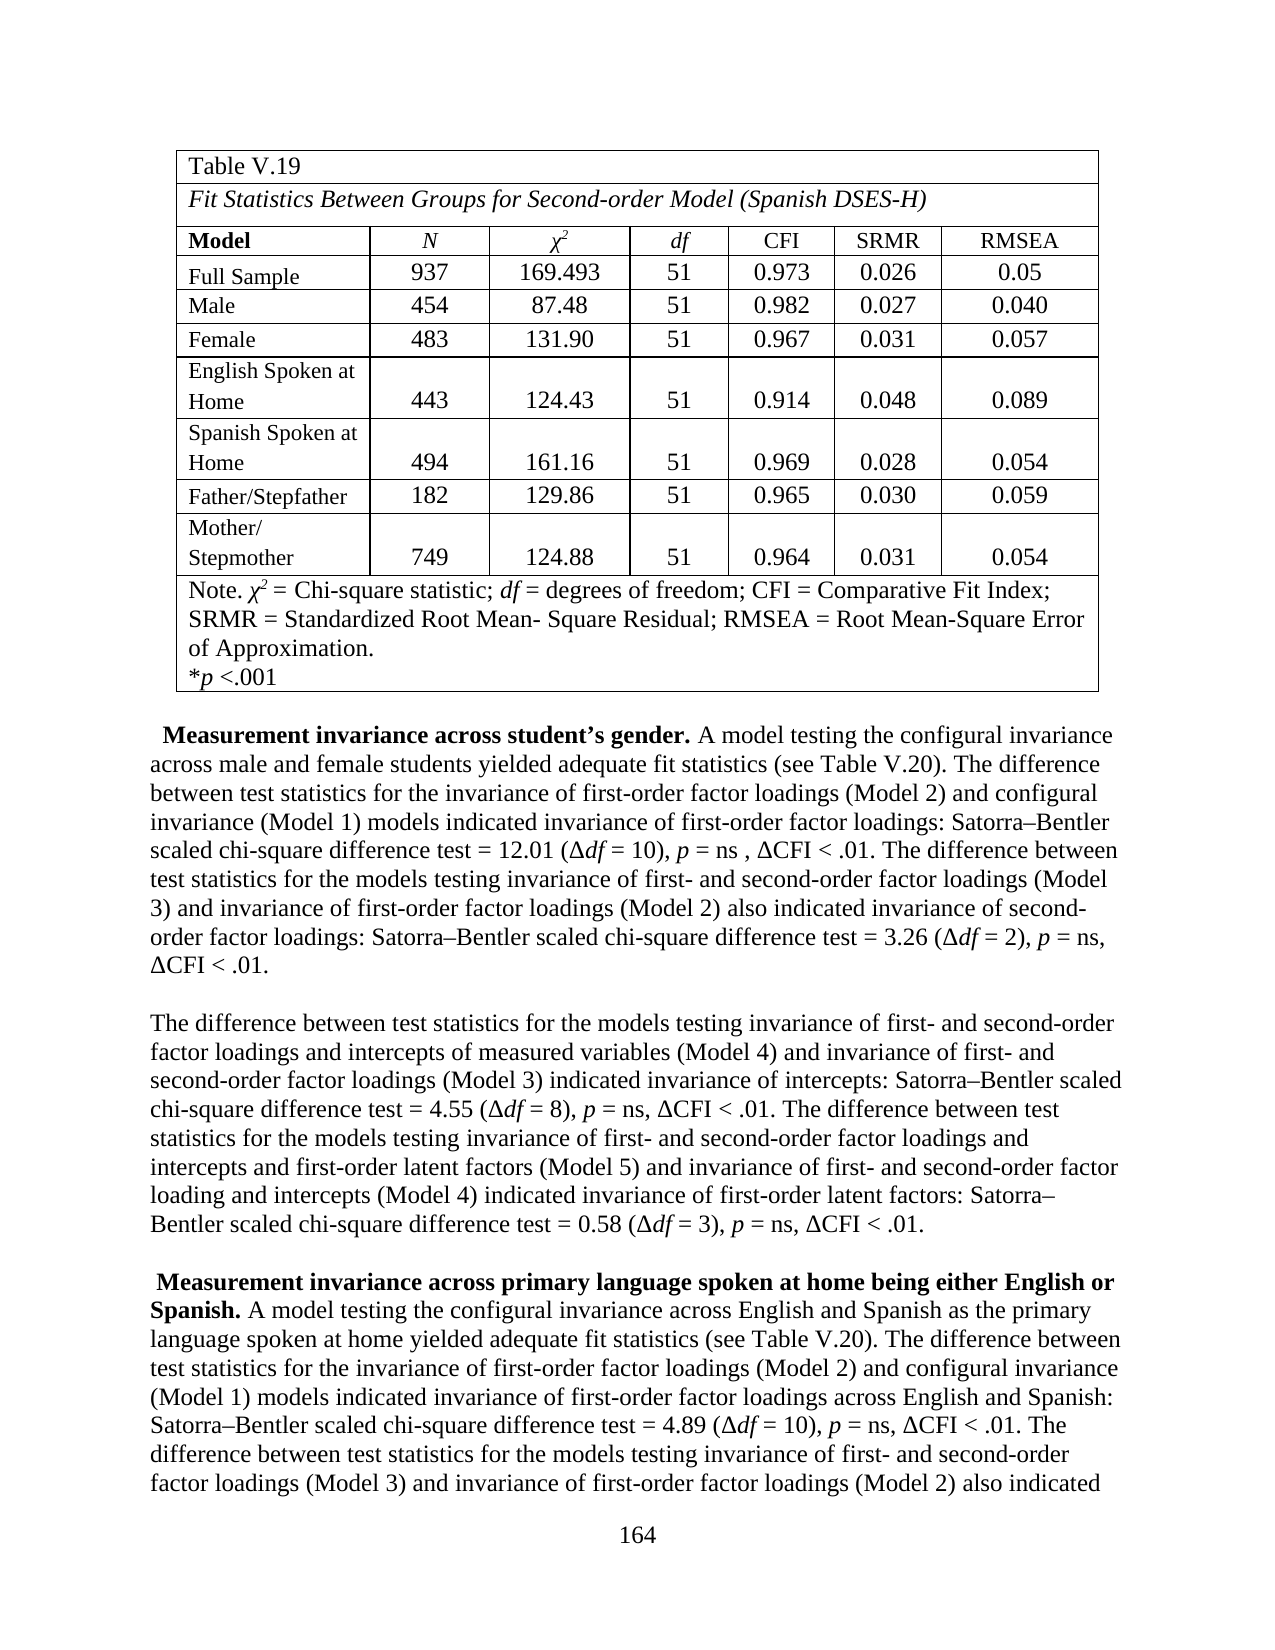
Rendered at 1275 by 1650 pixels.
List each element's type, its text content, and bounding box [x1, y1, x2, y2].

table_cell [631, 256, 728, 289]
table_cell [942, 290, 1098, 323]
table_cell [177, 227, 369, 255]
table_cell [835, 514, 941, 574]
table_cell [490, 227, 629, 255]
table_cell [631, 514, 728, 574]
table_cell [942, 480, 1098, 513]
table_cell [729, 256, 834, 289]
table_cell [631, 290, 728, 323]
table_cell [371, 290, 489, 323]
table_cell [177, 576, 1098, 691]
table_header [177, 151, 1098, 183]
text Measurement invariance across student’s gender. A model testing the configural invariance across male and female students yielded adequate fit statistics (see Table V.20). The difference between test statistics for the invariance of first-order factor loadings (Model 2) and configural invariance (Model 1) models indicated invariance of first-order factor loadings: Satorra–Bentler scaled chi-square difference test = 12.01 (Δdf = 10), p = ns , ΔCFI < .01. The difference between test statistics for the models testing invariance of first- and second-order factor loadings (Model 3) and invariance of first-order factor loadings (Model 2) also indicated invariance of second-order factor loadings: Satorra–Bentler scaled chi-square difference test = 3.26 (Δdf = 2), p = ns, ΔCFI < .01. [150, 720, 1125, 979]
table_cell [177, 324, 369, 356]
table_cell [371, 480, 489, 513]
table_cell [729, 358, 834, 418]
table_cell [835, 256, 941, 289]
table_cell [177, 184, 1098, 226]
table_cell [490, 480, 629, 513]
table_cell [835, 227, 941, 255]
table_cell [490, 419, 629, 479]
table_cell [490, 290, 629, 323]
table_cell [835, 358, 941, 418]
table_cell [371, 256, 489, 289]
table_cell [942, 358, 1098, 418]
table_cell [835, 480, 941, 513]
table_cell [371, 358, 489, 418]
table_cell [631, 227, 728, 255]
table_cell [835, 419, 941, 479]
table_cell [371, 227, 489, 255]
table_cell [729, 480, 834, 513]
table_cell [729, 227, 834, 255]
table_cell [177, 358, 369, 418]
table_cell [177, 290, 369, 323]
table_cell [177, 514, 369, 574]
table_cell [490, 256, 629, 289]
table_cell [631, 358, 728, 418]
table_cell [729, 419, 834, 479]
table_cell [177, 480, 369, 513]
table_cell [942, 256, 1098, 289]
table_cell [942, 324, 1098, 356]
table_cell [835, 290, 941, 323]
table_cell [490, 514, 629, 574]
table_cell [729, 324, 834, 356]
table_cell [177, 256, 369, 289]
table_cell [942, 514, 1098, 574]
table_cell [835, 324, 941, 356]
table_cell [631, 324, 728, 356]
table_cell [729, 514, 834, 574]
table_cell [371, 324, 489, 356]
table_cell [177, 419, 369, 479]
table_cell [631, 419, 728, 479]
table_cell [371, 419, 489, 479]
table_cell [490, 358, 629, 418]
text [150, 1267, 1125, 1497]
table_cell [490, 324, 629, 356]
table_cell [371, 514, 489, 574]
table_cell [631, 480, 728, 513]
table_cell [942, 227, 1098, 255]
text The difference between test statistics for the models testing invariance of first- and second-order factor loadings and intercepts of measured variables (Model 4) and invariance of first- and second-order factor loadings (Model 3) indicated invariance of intercepts: Satorra–Bentler scaled chi-square difference test = 4.55 (Δdf = 8), p = ns, ΔCFI < .01. The difference between test statistics for the models testing invariance of first- and second-order factor loadings and intercepts and first-order latent factors (Model 5) and invariance of first- and second-order factor loading and intercepts (Model 4) indicated invariance of first-order latent factors: Satorra–Bentler scaled chi-square difference test = 0.58 (Δdf = 3), p = ns, ΔCFI < .01. [150, 1008, 1125, 1238]
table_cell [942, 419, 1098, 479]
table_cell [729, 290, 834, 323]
